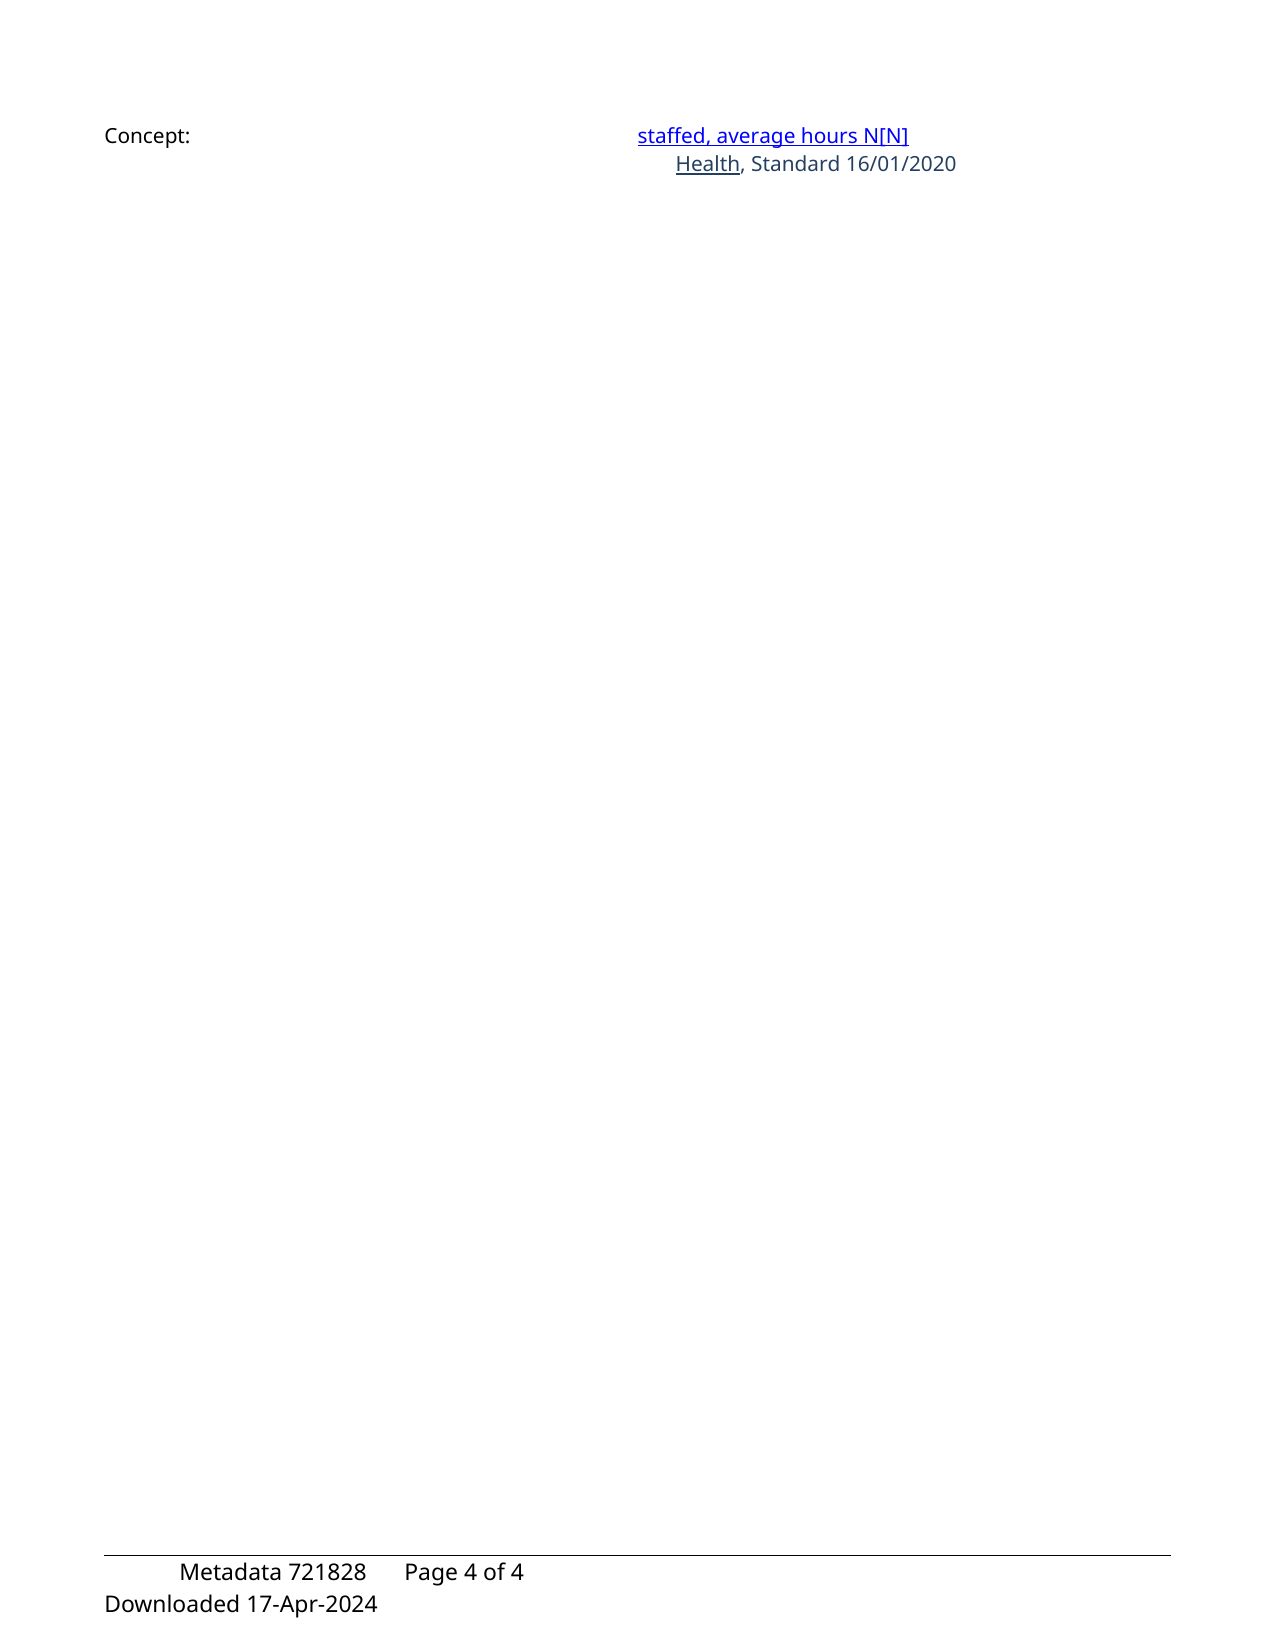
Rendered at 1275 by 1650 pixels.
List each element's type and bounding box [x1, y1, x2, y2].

table_cell [626, 110, 1159, 245]
table_cell [93, 110, 626, 245]
